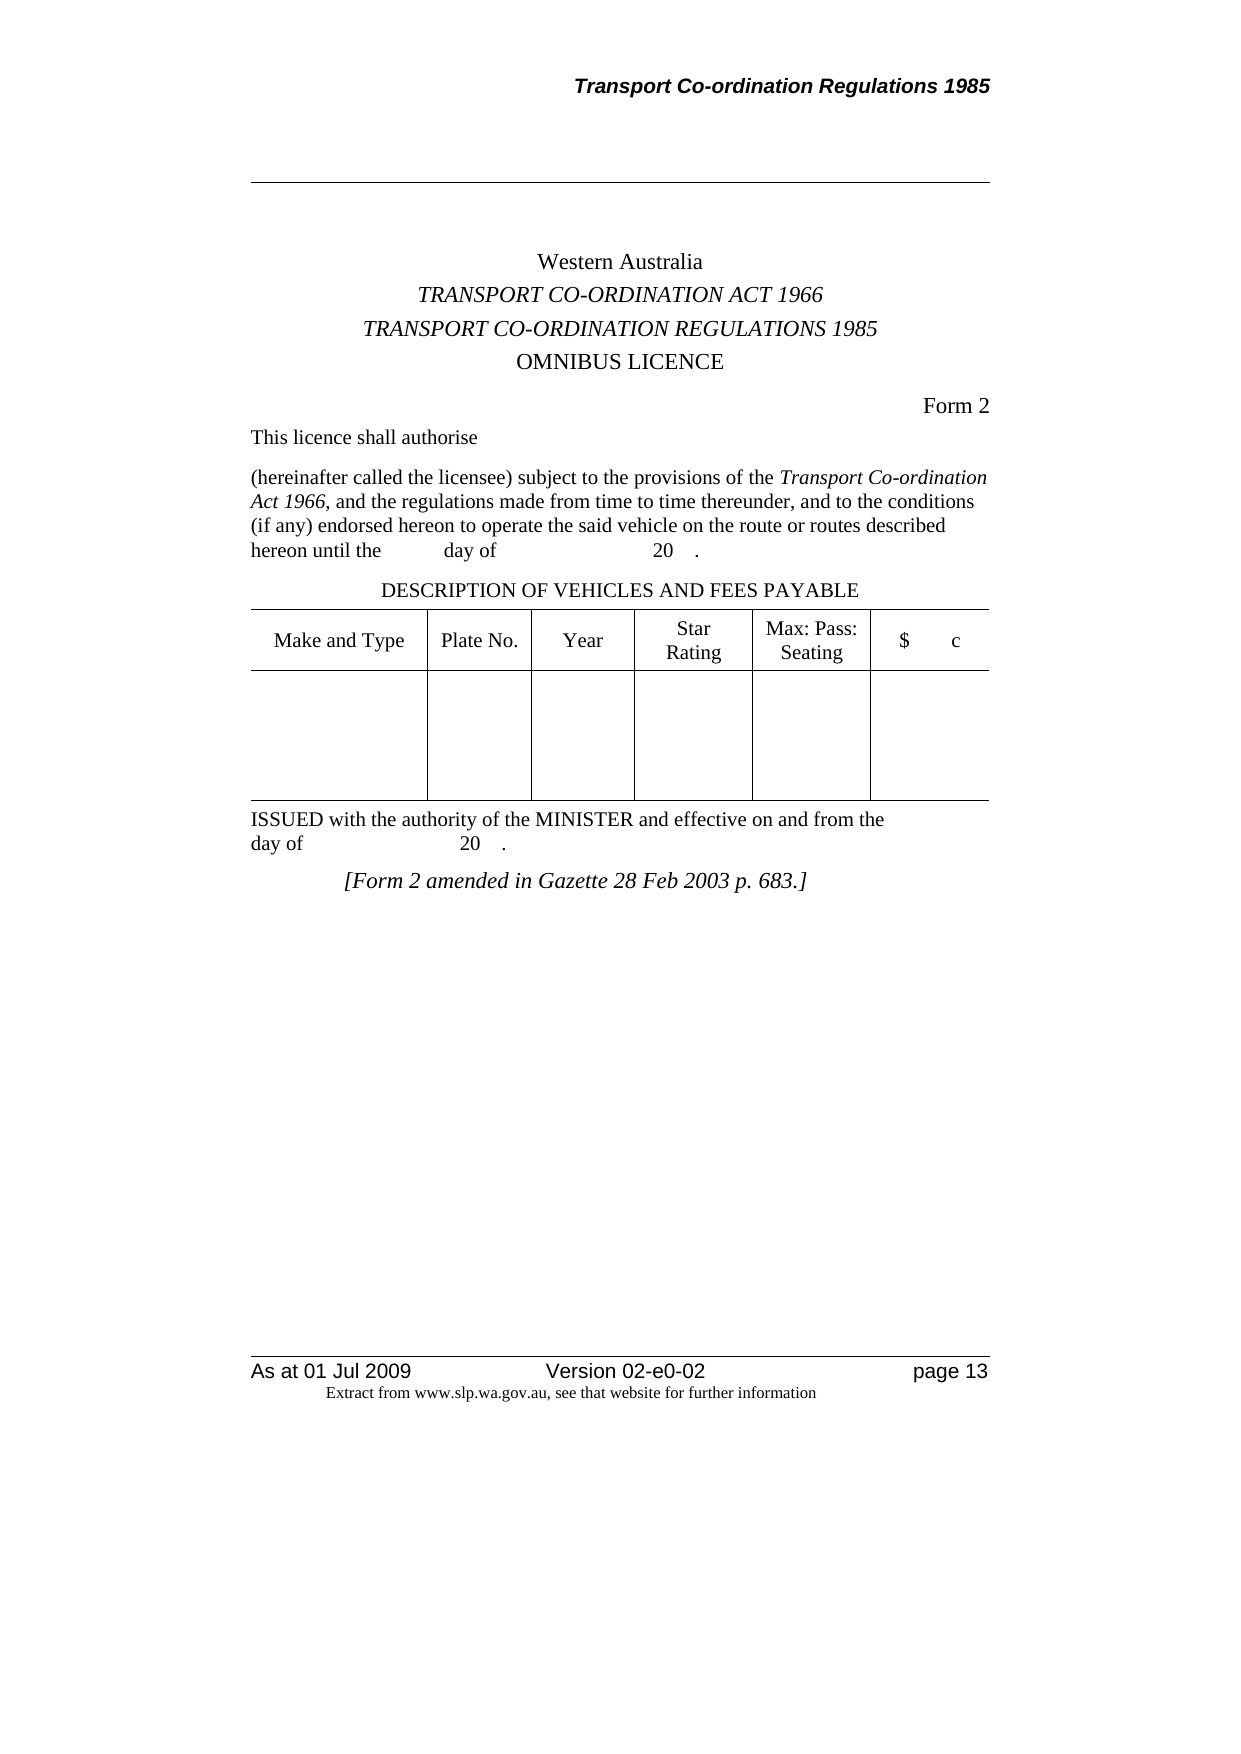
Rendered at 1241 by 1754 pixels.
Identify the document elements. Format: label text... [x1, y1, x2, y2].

table_cell [753, 671, 870, 799]
text (hereinafter called the licensee) subject to the provisions of the Transport Co-ordination Act 1966, and the regulations made from time to time thereunder, and to the conditions (if any) endorsed hereon to operate the said vehicle on the route or routes described hereon until the day of 20 . [251, 465, 990, 562]
subtitle TRANSPORT CO-ORDINATION REGULATIONS 1985 [251, 314, 990, 341]
table_header Year [532, 610, 634, 670]
table_cell [251, 671, 427, 799]
text This licence shall authorise [251, 424, 990, 449]
table_cell [635, 671, 752, 799]
subtitle Form 2 [251, 391, 990, 418]
table_cell [871, 671, 989, 799]
text [Form 2 amended in Gazette 28 Feb 2003 p. 683.] [251, 867, 990, 894]
subtitle Western Australia [251, 247, 990, 274]
text ISSUED with the authority of the MINISTER and effective on and from the day of 20 . [251, 807, 990, 855]
table_header Plate No. [428, 610, 531, 670]
subtitle TRANSPORT CO-ORDINATION ACT 1966 [251, 281, 990, 308]
table_cell [532, 671, 634, 799]
table_cell [428, 671, 531, 799]
subtitle DESCRIPTION OF VEHICLES AND FEES PAYABLE [251, 578, 990, 602]
table_header $ c [871, 610, 989, 670]
table_header Max: Pass: Seating [753, 610, 870, 670]
table_header Star Rating [635, 610, 752, 670]
table_header Make and Type [251, 610, 427, 670]
subtitle OMNIBUS LICENCE [251, 347, 990, 374]
